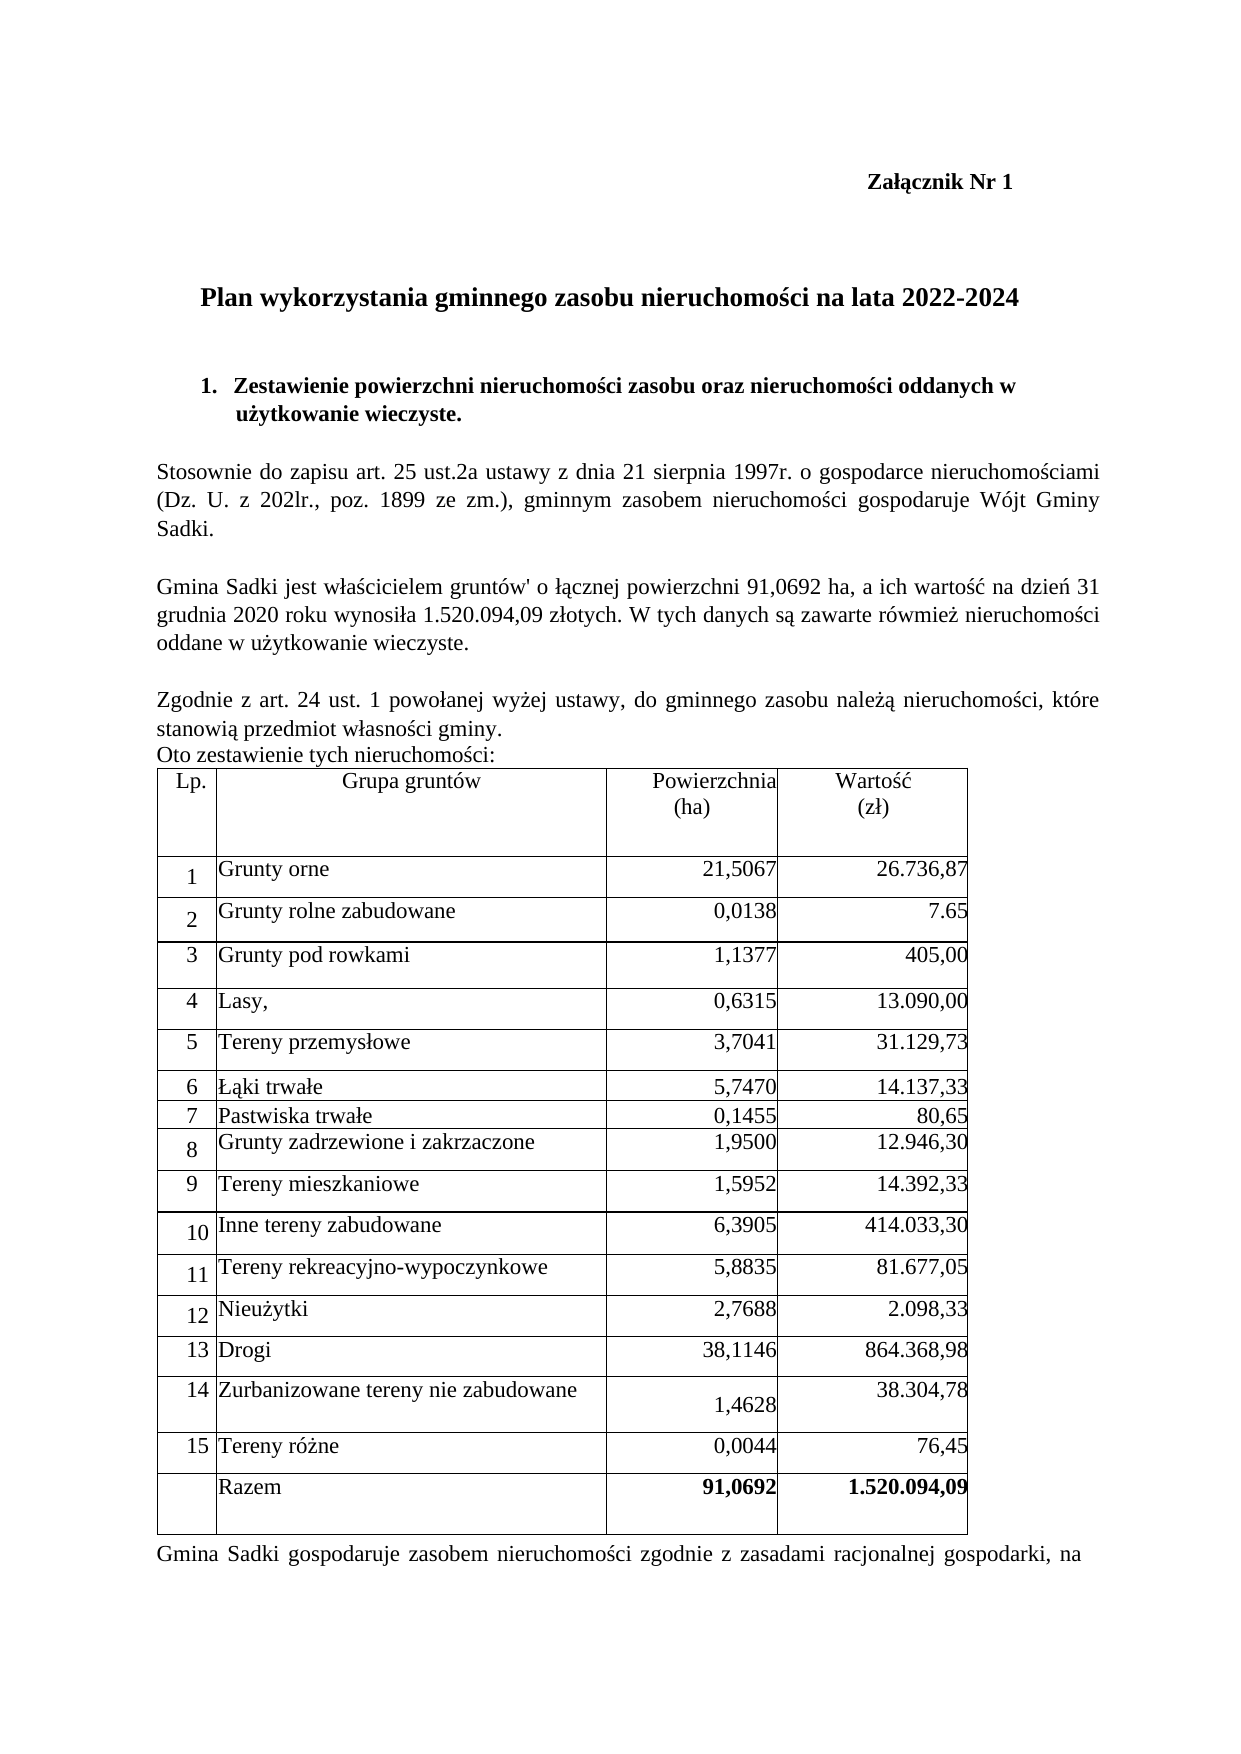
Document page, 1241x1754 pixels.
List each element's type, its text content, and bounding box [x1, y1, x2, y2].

text Stosownie do zapisu art. 25 ust.2a ustawy z dnia 21 sierpnia 1997r. o gospodarce nieruchomościami (Dz. U. z 202lr., poz. 1899 ze zm.), gminnym zasobem nieruchomości gospodaruje Wójt Gminy Sadki. [156, 456, 1102, 542]
table_cell 0,6315 [607, 989, 777, 1028]
table_cell 5,8835 [607, 1255, 777, 1295]
table_cell 1,4628 [607, 1377, 777, 1432]
list Zestawienie powierzchni nieruchomości zasobu oraz nieruchomości oddanych w użytkowanie wieczyste. [200, 370, 1102, 427]
table_cell 7 [158, 1101, 216, 1128]
table_cell 2,7688 [607, 1296, 777, 1336]
table_cell 1.520.094,09 [778, 1474, 967, 1534]
table_cell [158, 1474, 216, 1534]
table_cell 80,65 [778, 1101, 967, 1128]
table_cell Pastwiska trwałe [217, 1101, 606, 1128]
table_cell Tereny różne [217, 1433, 606, 1473]
table_cell Tereny mieszkaniowe [217, 1171, 606, 1211]
table_cell Tereny rekreacyjno-wypoczynkowe [217, 1255, 606, 1295]
table_cell 6,3905 [607, 1213, 777, 1253]
text Plan wykorzystania gminnego zasobu nieruchomości na lata 2022-2024 [200, 283, 1102, 313]
table_cell 26.736,87 [778, 857, 967, 897]
table_cell 21,5067 [607, 857, 777, 897]
table_cell 0,0044 [607, 1433, 777, 1473]
table_cell 38,1146 [607, 1337, 777, 1376]
table_cell Inne tereny zabudowane [217, 1213, 606, 1253]
table_cell 1,5952 [607, 1171, 777, 1211]
table_cell Tereny przemysłowe [217, 1030, 606, 1070]
table_header Grupa gruntów [217, 769, 606, 856]
table_cell 31.129,73 [778, 1030, 967, 1070]
table_cell 5,7470 [607, 1071, 777, 1100]
table_cell Razem [217, 1474, 606, 1534]
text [156, 1539, 1083, 1567]
table_cell 2.098,33 [778, 1296, 967, 1336]
table_cell 81.677,05 [778, 1255, 967, 1295]
table_cell 9 [158, 1171, 216, 1211]
table_cell 0,0138 [607, 898, 777, 941]
table_cell 2 [158, 898, 216, 941]
table_cell 76,45 [778, 1433, 967, 1473]
text Załącznik Nr 1 [867, 169, 1102, 195]
table_cell 12.946,30 [778, 1129, 967, 1170]
table_cell Łąki trwałe [217, 1071, 606, 1100]
table_cell 14.392,33 [778, 1171, 967, 1211]
table_cell 12 [158, 1296, 216, 1336]
table_cell 3,7041 [607, 1030, 777, 1070]
table_cell 14.137,33 [778, 1071, 967, 1100]
table_cell Grunty rolne zabudowane [217, 898, 606, 941]
table_cell 10 [158, 1213, 216, 1253]
text Oto zestawienie tych nieruchomości: [156, 742, 967, 767]
table_cell 38.304,78 [778, 1377, 967, 1432]
table_cell 414.033,30 [778, 1213, 967, 1253]
table_cell 7.65 [778, 898, 967, 941]
table_cell 4 [158, 989, 216, 1028]
table_cell 1,1377 [607, 943, 777, 988]
table_cell 1,9500 [607, 1129, 777, 1170]
table_cell 14 [158, 1377, 216, 1432]
table_header Powierzchnia (ha) [607, 769, 777, 856]
table_header Lp. [158, 769, 216, 856]
table_cell Grunty pod rowkami [217, 943, 606, 988]
table_cell Lasy, [217, 989, 606, 1028]
table_cell Grunty zadrzewione i zakrzaczone [217, 1129, 606, 1170]
table_cell 405,00 [778, 943, 967, 988]
table_cell Zurbanizowane tereny nie zabudowane [217, 1377, 606, 1432]
table_cell Grunty orne [217, 857, 606, 897]
table_cell 1 [158, 857, 216, 897]
text Gmina Sadki jest właścicielem gruntów' o łącznej powierzchni 91,0692 ha, a ich wartość na dzień 31 grudnia 2020 roku wynosiła 1.520.094,09 złotych. W tych danych są zawarte rówmież nieruchomości oddane w użytkowanie wieczyste. [156, 572, 1102, 656]
table_cell 3 [158, 943, 216, 988]
table_cell Drogi [217, 1337, 606, 1376]
table_cell 15 [158, 1433, 216, 1473]
table_cell 0,1455 [607, 1101, 777, 1128]
table_cell 8 [158, 1129, 216, 1170]
table_cell 5 [158, 1030, 216, 1070]
table_header Wartość (zł) [778, 769, 967, 856]
table_cell 91,0692 [607, 1474, 777, 1534]
table_cell 13.090,00 [778, 989, 967, 1028]
table_cell Nieużytki [217, 1296, 606, 1336]
table_cell 864.368,98 [778, 1337, 967, 1376]
table_cell 6 [158, 1071, 216, 1100]
table_cell 11 [158, 1255, 216, 1295]
text Zgodnie z art. 24 ust. 1 powołanej wyżej ustawy, do gminnego zasobu należą nieruchomości, które stanowią przedmiot własności gminy. [156, 685, 1102, 742]
table_cell 13 [158, 1337, 216, 1376]
